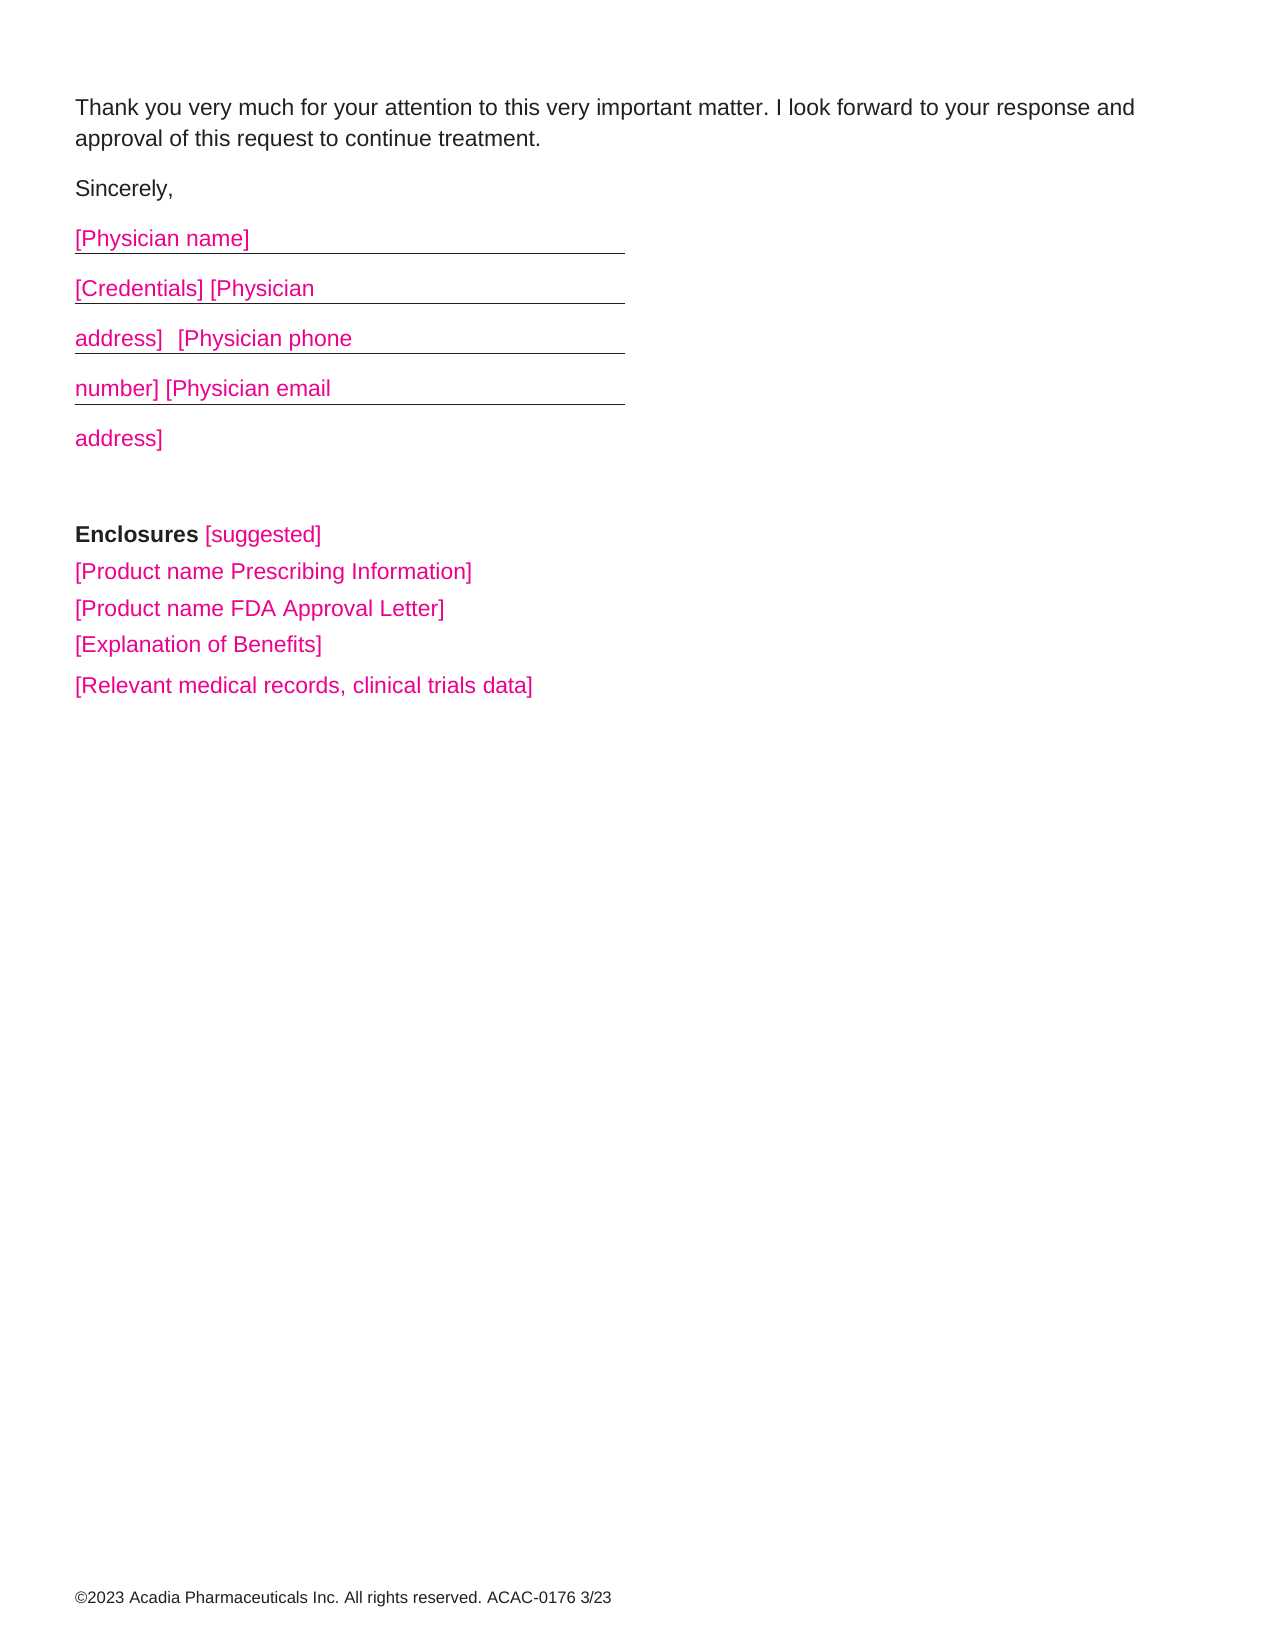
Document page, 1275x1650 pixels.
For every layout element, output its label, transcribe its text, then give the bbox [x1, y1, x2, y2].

text [Product name Prescribing Information] [Product name FDA Approval Letter] [Explanation of Benefits] [75, 558, 552, 658]
text [Relevant medical records, clinical trials data] [75, 672, 1208, 698]
text Enclosures [suggested] [75, 521, 1208, 547]
text [Physician name] [Credentials] [Physician address] [Physician phone number] [Physician email address] [75, 225, 383, 253]
text [Physician name] [Credentials] [Physician address] [Physician phone number] [Physician email address] [75, 354, 383, 404]
text ©2023 Acadia Pharmaceuticals Inc. All rights reserved. ACAC-0176 3/23 [75, 1588, 1208, 1607]
text [Physician name] [Credentials] [Physician address] [Physician phone number] [Physician email address] [75, 405, 383, 451]
text Sincerely, [75, 175, 1208, 201]
text [Physician name] [Credentials] [Physician address] [Physician phone number] [Physician email address] [75, 304, 383, 353]
text Thank you very much for your attention to this very important matter. I look forward to your response and approval of this request to continue treatment. [75, 94, 1197, 152]
text [Physician name] [Credentials] [Physician address] [Physician phone number] [Physician email address] [75, 254, 383, 303]
